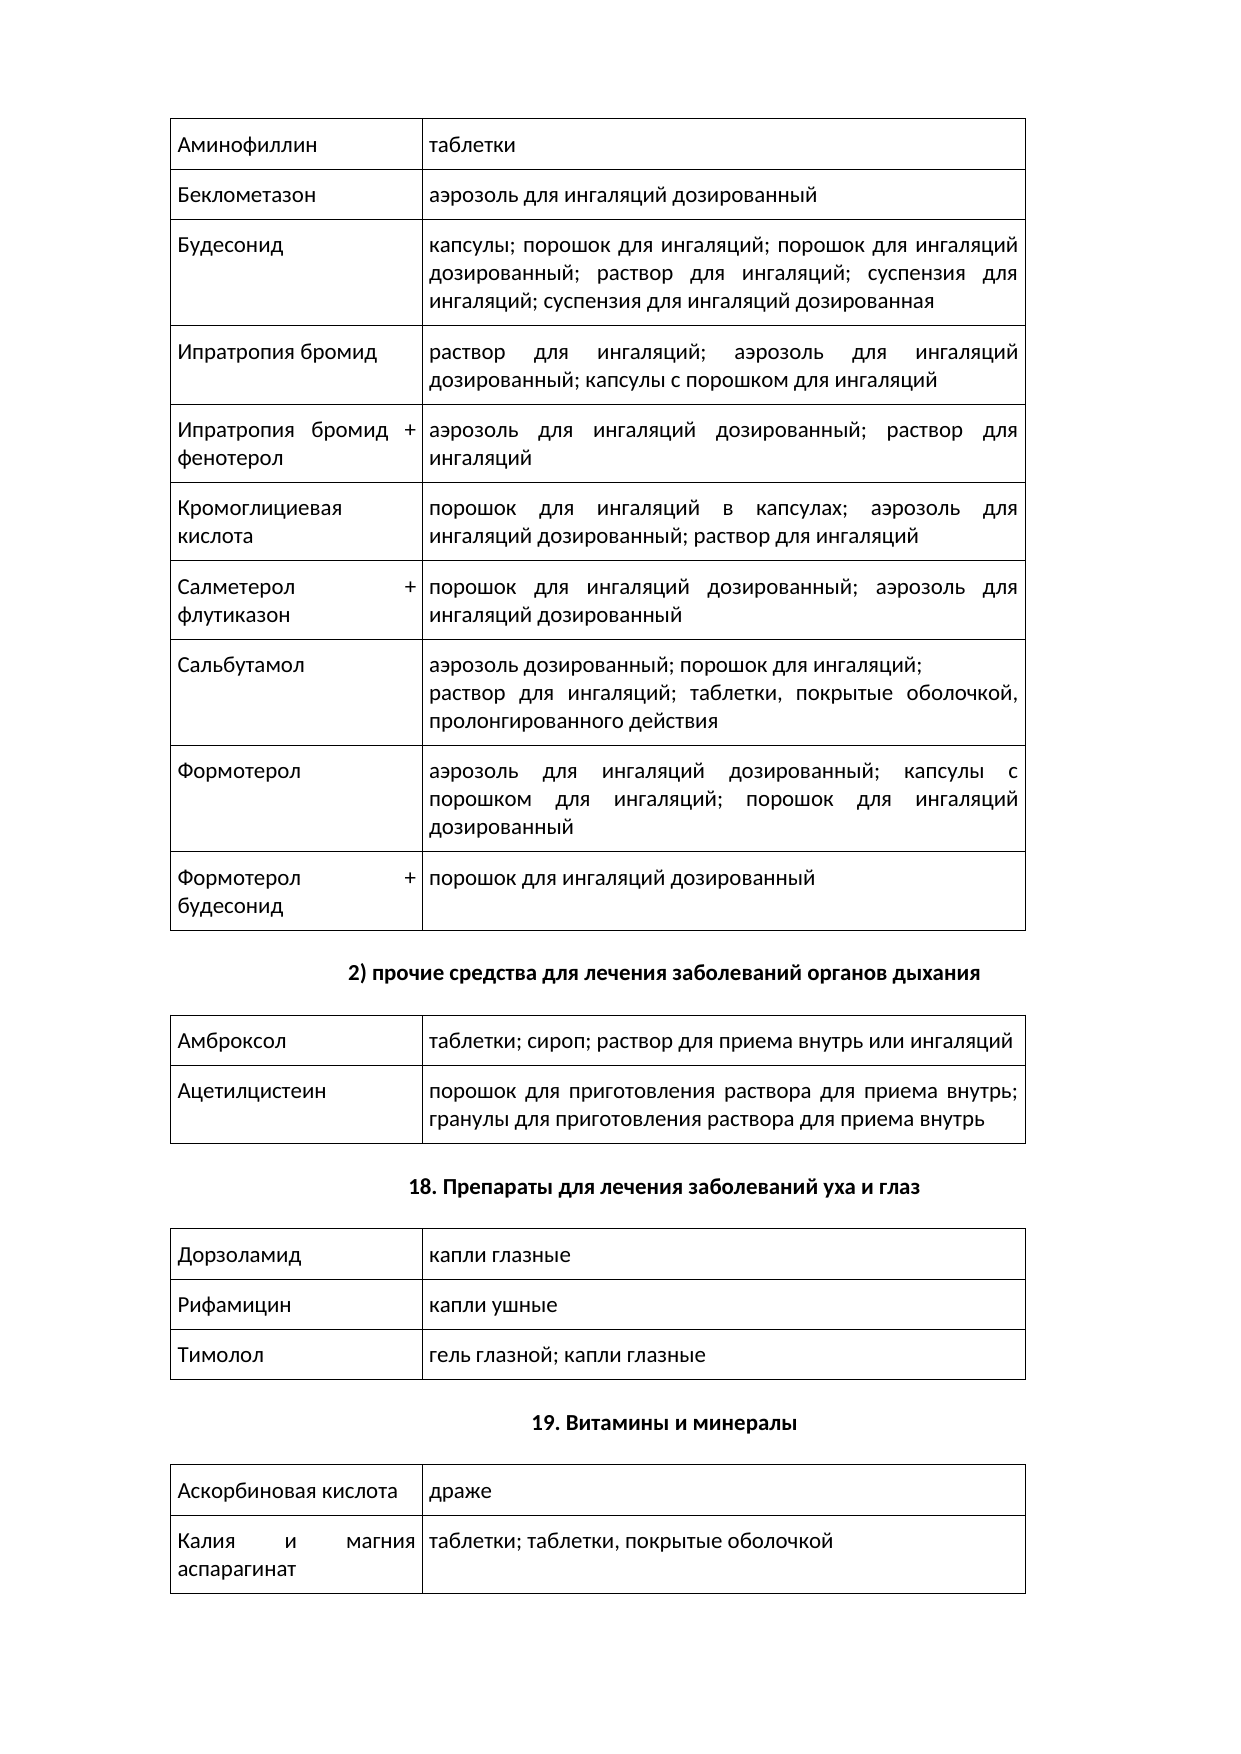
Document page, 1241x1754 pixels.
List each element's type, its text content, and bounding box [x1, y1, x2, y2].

table_cell Ипратропия бромид [171, 326, 422, 403]
table_cell Будесонид [171, 220, 422, 325]
title 2) прочие средства для лечения заболеваний органов дыхания [177, 958, 1152, 987]
table_cell порошок для ингаляций дозированный [423, 852, 1025, 929]
table_cell порошок для приготовления раствора для приема внутрь; гранулы для приготовления раствора для приема внутрь [423, 1066, 1025, 1143]
table_header таблетки; сироп; раствор для приема внутрь или ингаляций [423, 1016, 1025, 1065]
table_header драже [423, 1465, 1025, 1515]
table_cell аэрозоль для ингаляций дозированный; раствор для ингаляций [423, 405, 1025, 482]
table_cell таблетки; таблетки, покрытые оболочкой [423, 1516, 1025, 1593]
table_cell порошок для ингаляций дозированный; аэрозоль для ингаляций дозированный [423, 561, 1025, 638]
table_cell Сальбутамол [171, 640, 422, 745]
table_header Аминофиллин [171, 119, 422, 168]
table_header Дорзоламид [171, 1229, 422, 1279]
table_cell Ипратропия бромид + фенотерол [171, 405, 422, 482]
table_cell Беклометазон [171, 170, 422, 219]
table_cell раствор для ингаляций; аэрозоль для ингаляций дозированный; капсулы с порошком для ингаляций [423, 326, 1025, 403]
table_header капли глазные [423, 1229, 1025, 1279]
table_cell порошок для ингаляций в капсулах; аэрозоль для ингаляций дозированный; раствор для ингаляций [423, 483, 1025, 560]
table_cell Рифамицин [171, 1280, 422, 1329]
table_cell Формотерол + будесонид [171, 852, 422, 929]
table_cell Салметерол + флутиказон [171, 561, 422, 638]
table_cell Тимолол [171, 1330, 422, 1379]
table_cell капсулы; порошок для ингаляций; порошок для ингаляций дозированный; раствор для ингаляций; суспензия для ингаляций; суспензия для ингаляций дозированная [423, 220, 1025, 325]
table_header Амброксол [171, 1016, 422, 1065]
table_cell аэрозоль для ингаляций дозированный; капсулы с порошком для ингаляций; порошок для ингаляций дозированный [423, 746, 1025, 851]
table_header Аскорбиновая кислота [171, 1465, 422, 1515]
title 19. Витамины и минералы [177, 1408, 1152, 1436]
table_cell Кромоглициевая кислота [171, 483, 422, 560]
table_cell Формотерол [171, 746, 422, 851]
table_header таблетки [423, 119, 1025, 168]
table_cell капли ушные [423, 1280, 1025, 1329]
table_cell гель глазной; капли глазные [423, 1330, 1025, 1379]
table_cell Калия и магния аспарагинат [171, 1516, 422, 1593]
table_cell Ацетилцистеин [171, 1066, 422, 1143]
table_cell аэрозоль дозированный; порошок для ингаляций; раствор для ингаляций; таблетки, покрытые оболочкой, пролонгированного действия [423, 640, 1025, 745]
title 18. Препараты для лечения заболеваний уха и глаз [177, 1172, 1152, 1200]
table_cell аэрозоль для ингаляций дозированный [423, 170, 1025, 219]
